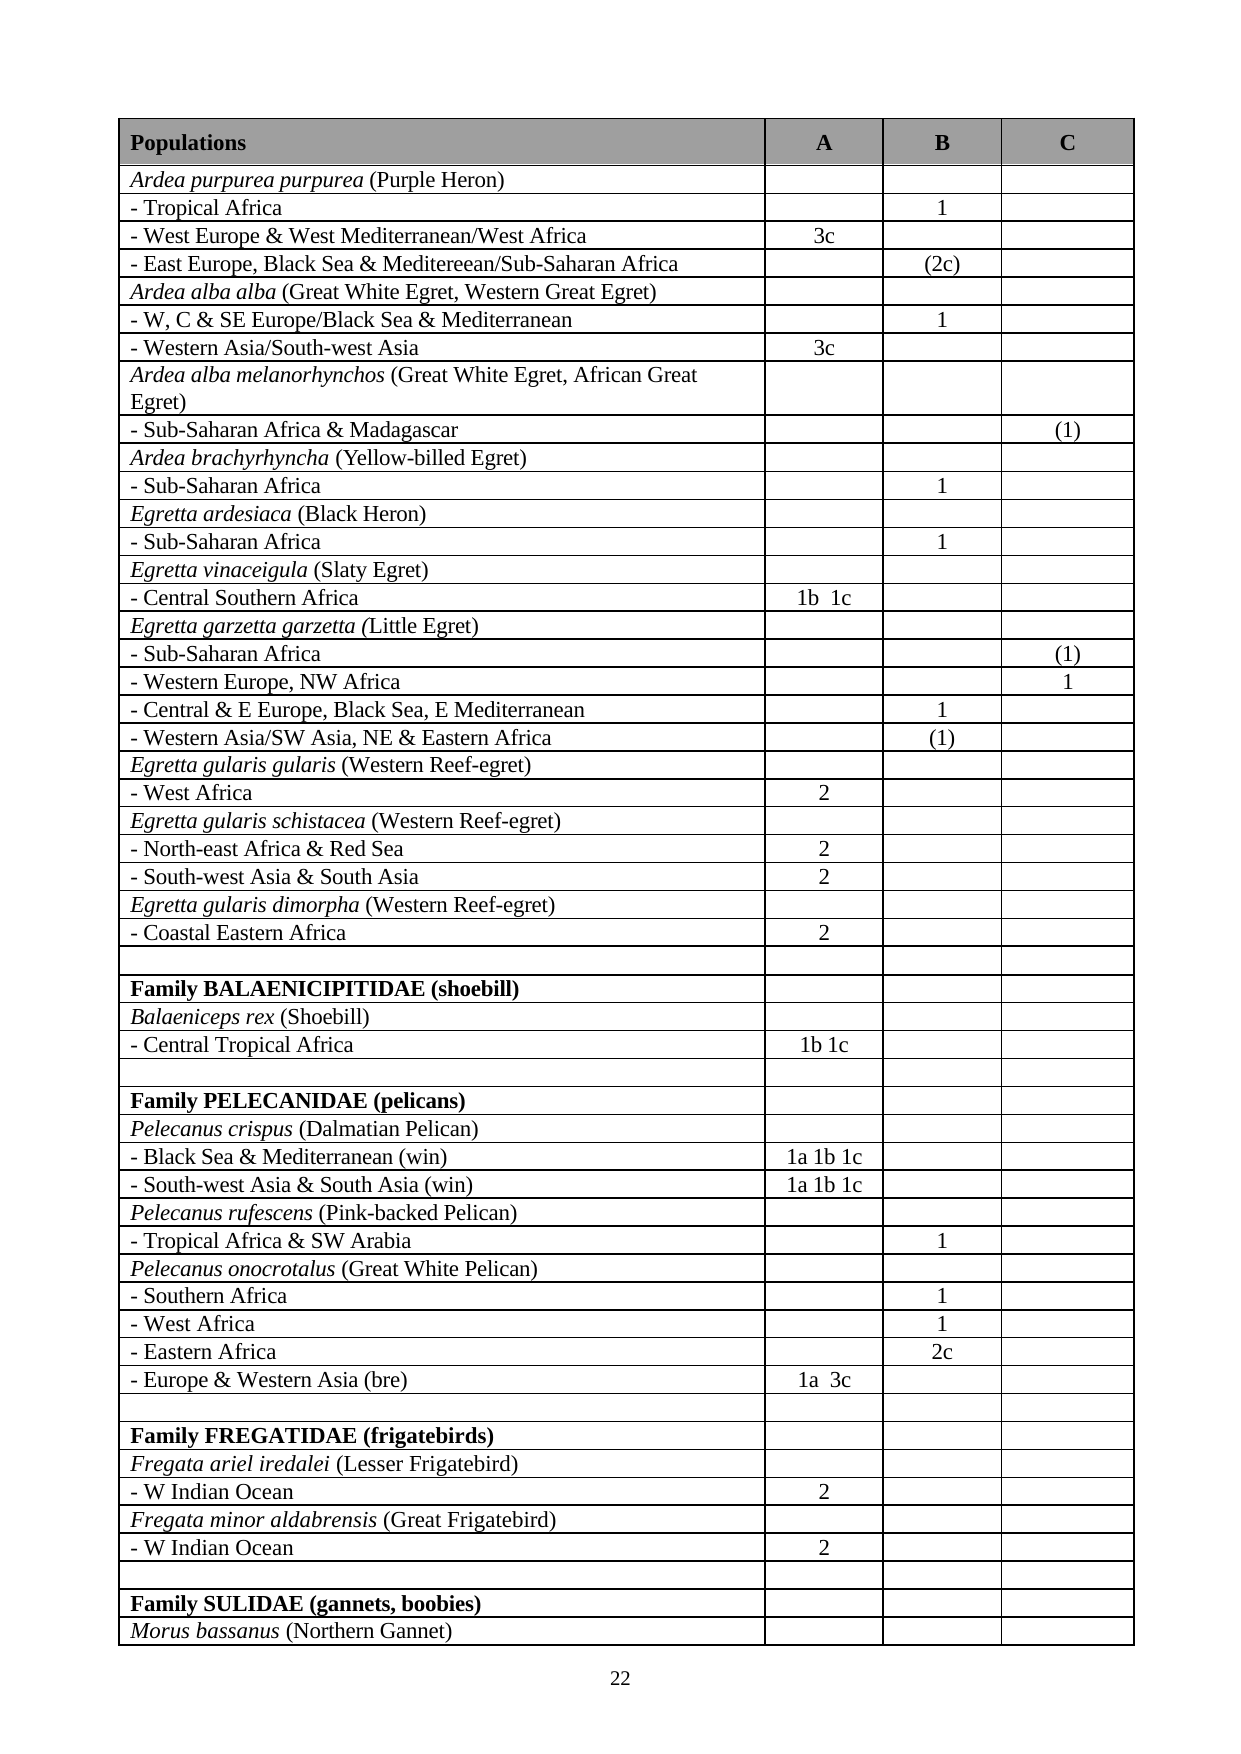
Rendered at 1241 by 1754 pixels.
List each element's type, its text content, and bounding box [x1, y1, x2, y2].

table_cell [120, 1059, 764, 1086]
table_cell Egretta gularis dimorpha (Western Reef-egret) [120, 891, 764, 917]
table_cell [884, 1199, 1001, 1225]
table_cell [1002, 1590, 1133, 1616]
table_cell Family SULIDAE (gannets, boobies) [120, 1590, 764, 1616]
table_cell [120, 1562, 764, 1588]
table_cell [884, 1506, 1001, 1532]
table_cell [884, 1450, 1001, 1476]
table_cell Balaenicep rex (Shoebill) [120, 1003, 764, 1030]
table_cell - Wetern Europe, NW Africa [120, 668, 764, 694]
table_cell [1002, 472, 1133, 499]
table_cell [766, 696, 882, 722]
table_header Populations [120, 119, 764, 164]
table_cell - North-eat Africa & Red Sea [120, 835, 764, 862]
table_cell - Wet Africa [120, 1311, 764, 1337]
table_cell [766, 640, 882, 666]
table_cell [1002, 500, 1133, 527]
table_cell 3c [766, 334, 882, 360]
table_cell [766, 1199, 882, 1225]
table_cell Egretta gulari gularis (Western Reef-egret) [120, 752, 764, 778]
table_cell Family BALAENICIPITIDAE (shoebill) [120, 976, 764, 1002]
table_cell Morus baanus (Northern Gannet) [120, 1618, 764, 1644]
table_cell 1a 1b 1c [766, 1171, 882, 1197]
table_cell - Sub-Saharan Africa [120, 528, 764, 554]
table_cell [1002, 1478, 1133, 1504]
table_cell [766, 1087, 882, 1113]
table_cell [1002, 1618, 1133, 1644]
table_cell [1002, 1227, 1133, 1253]
table_cell [1002, 1394, 1133, 1421]
table_cell 1a 3c [766, 1366, 882, 1393]
table_cell 1b 1c [766, 1031, 882, 1058]
table_cell - Tropical Africa [120, 194, 764, 220]
table_cell Ardea brachyrhyncha (Yellow-billed Egret) [120, 444, 764, 471]
table_cell - Southern Africa [120, 1283, 764, 1309]
table_cell 2 [766, 919, 882, 945]
table_cell - W Indian Ocean [120, 1534, 764, 1560]
table_cell [1002, 1143, 1133, 1169]
table_cell [1002, 1506, 1133, 1532]
table_cell [766, 416, 882, 442]
table_cell Pelecanu onocrotalus (Great White Pelican) [120, 1255, 764, 1281]
table_cell [884, 416, 1001, 442]
table_cell [1002, 752, 1133, 778]
table_cell [884, 1590, 1001, 1616]
table_cell [884, 863, 1001, 889]
table_cell 1a 1b 1c [766, 1143, 882, 1169]
table_cell Egretta ardeiaca (Black Heron) [120, 500, 764, 527]
table_cell [766, 1506, 882, 1532]
table_cell 2c [884, 1338, 1001, 1365]
table_cell [1002, 919, 1133, 945]
table_cell - W Indian Ocean [120, 1478, 764, 1504]
table_cell [884, 556, 1001, 582]
table_cell Egretta garzetta garzetta (Little Egret) [120, 612, 764, 638]
table_cell [1002, 1255, 1133, 1281]
table_cell [766, 472, 882, 499]
table_cell [1002, 166, 1133, 192]
table_cell - Sub-Saharan Africa [120, 640, 764, 666]
table_cell 1 [884, 1311, 1001, 1337]
table_cell 1b 1c [766, 584, 882, 610]
table_cell [1002, 863, 1133, 889]
table_cell [884, 334, 1001, 360]
table_cell [884, 362, 1001, 414]
table_cell Ardea alba melanorhynchos (Great White Egret, African Great Egret) [120, 362, 764, 414]
table_cell [884, 500, 1001, 527]
table_cell [766, 500, 882, 527]
table_cell [1002, 612, 1133, 638]
table_cell - Sub-Saharan Africa [120, 472, 764, 499]
table_cell [766, 1311, 882, 1337]
table_cell [1002, 194, 1133, 220]
table_cell [884, 807, 1001, 834]
table_cell [766, 1003, 882, 1030]
table_cell [1002, 696, 1133, 722]
table_cell [766, 250, 882, 276]
table_cell [884, 278, 1001, 304]
table_cell [766, 1115, 882, 1141]
table_cell - Central & E Europe, Black Sea, E Mediterranean [120, 696, 764, 722]
table_cell [766, 1590, 882, 1616]
table_cell [884, 1394, 1001, 1421]
table_cell [766, 278, 882, 304]
table_cell [766, 1255, 882, 1281]
table_cell [766, 976, 882, 1002]
table_cell - Black Sea & Mediterranean (win) [120, 1143, 764, 1169]
table_cell 2 [766, 780, 882, 806]
table_cell [1002, 1534, 1133, 1560]
table_cell [1002, 1450, 1133, 1476]
table_cell Egretta vinaceigula (Slaty Egret) [120, 556, 764, 582]
table_cell [1002, 1199, 1133, 1225]
table_cell [884, 1031, 1001, 1058]
table_cell [766, 724, 882, 750]
table_cell 3c [766, 222, 882, 248]
table_cell [1002, 1059, 1133, 1086]
table_cell [766, 1283, 882, 1309]
table_cell [884, 1255, 1001, 1281]
table_cell [1002, 362, 1133, 414]
table_cell [766, 166, 882, 192]
table_cell [884, 1171, 1001, 1197]
table_cell [884, 1003, 1001, 1030]
table_cell [766, 194, 882, 220]
table_cell - Wetern Aia/SW Aia, NE & Eatern Africa [120, 724, 764, 750]
table_cell - Central Tropical Africa [120, 1031, 764, 1058]
table_cell [1002, 444, 1133, 471]
table_cell [1002, 528, 1133, 554]
table_cell [1002, 1171, 1133, 1197]
table_cell [766, 1227, 882, 1253]
table_cell [1002, 222, 1133, 248]
table_cell [884, 1422, 1001, 1448]
table_cell [1002, 278, 1133, 304]
table_cell - Europe & Wetern Aia (bre) [120, 1366, 764, 1393]
table_cell [884, 166, 1001, 192]
table_cell [884, 612, 1001, 638]
table_cell [1002, 1031, 1133, 1058]
table_cell 1 [884, 306, 1001, 332]
table_cell [1002, 250, 1133, 276]
table_cell Fregata minor aldabrenis (Great Frigatebird) [120, 1506, 764, 1532]
table_cell [1002, 1311, 1133, 1337]
table_cell [884, 919, 1001, 945]
table_cell [1002, 1338, 1133, 1365]
table_cell - South-wet Aia & South Aia [120, 863, 764, 889]
table_cell [766, 807, 882, 834]
table_cell - Wetern Aia/South-wet Aia [120, 334, 764, 360]
table_cell [884, 1534, 1001, 1560]
table_cell [120, 1394, 764, 1421]
table_cell [884, 752, 1001, 778]
table_cell [1002, 724, 1133, 750]
table_cell [766, 1450, 882, 1476]
table_cell [766, 444, 882, 471]
table_cell [1002, 1087, 1133, 1113]
table_cell [1002, 947, 1133, 974]
table_cell Pelecanu cripus (Dalmatian Pelican) [120, 1115, 764, 1141]
table_cell [1002, 835, 1133, 862]
table_cell [766, 612, 882, 638]
table_cell [1002, 780, 1133, 806]
table_cell 1 [884, 528, 1001, 554]
table_header C [1002, 119, 1133, 164]
table_cell [1002, 1115, 1133, 1141]
table_cell [766, 752, 882, 778]
table_cell Family FREGATIDAE (frigatebirds) [120, 1422, 764, 1448]
table_cell [766, 556, 882, 582]
table_cell - Sub-Saharan Africa & Madagacar [120, 416, 764, 442]
table_cell Ardea alba alba (Great White Egret, Western Great Egret) [120, 278, 764, 304]
table_cell [884, 891, 1001, 917]
table_cell [884, 222, 1001, 248]
table_cell [766, 1618, 882, 1644]
table_cell - Wet Europe & Wet Mediterranean/Wet Africa [120, 222, 764, 248]
table_cell [884, 444, 1001, 471]
table_cell [766, 1562, 882, 1588]
table_cell - Tropical Africa & SW Arabia [120, 1227, 764, 1253]
table_cell - W, C & SE Europe/Black Sea & Mediterranean [120, 306, 764, 332]
table_cell [884, 1115, 1001, 1141]
table_cell [884, 668, 1001, 694]
table_cell [766, 528, 882, 554]
table_cell 1 [884, 1227, 1001, 1253]
table_cell [766, 1422, 882, 1448]
table_cell [766, 668, 882, 694]
table_cell - Central Southern Africa [120, 584, 764, 610]
table_cell - Wet Africa [120, 780, 764, 806]
table_header B [884, 119, 1001, 164]
table_cell [884, 1143, 1001, 1169]
table_cell [1002, 306, 1133, 332]
table_cell (2c) [884, 250, 1001, 276]
table_cell [1002, 1562, 1133, 1588]
table_cell 1 [884, 1283, 1001, 1309]
table_cell (1) [1002, 640, 1133, 666]
table_cell [884, 835, 1001, 862]
table_cell 2 [766, 835, 882, 862]
table_cell [884, 1059, 1001, 1086]
table_cell [884, 1618, 1001, 1644]
table_cell [766, 947, 882, 974]
table_cell - Eatern Africa [120, 1338, 764, 1365]
table_cell - Coatal Eatern Africa [120, 919, 764, 945]
table_cell Ardea purpurea purpurea (Purple Heron) [120, 166, 764, 192]
table_cell [766, 1338, 882, 1365]
table_cell 2 [766, 1534, 882, 1560]
table_cell [766, 891, 882, 917]
table_cell 1 [884, 696, 1001, 722]
table_cell [1002, 1003, 1133, 1030]
table_cell Egretta gulari chitacea (Western Reef-egret) [120, 807, 764, 834]
table_cell [884, 1478, 1001, 1504]
table_cell [884, 947, 1001, 974]
table_cell (1) [884, 724, 1001, 750]
table_cell 2 [766, 863, 882, 889]
table_cell [1002, 1366, 1133, 1393]
table_cell [766, 1394, 882, 1421]
table_cell [766, 306, 882, 332]
table_cell - South-wet Aia & South Aia (win) [120, 1171, 764, 1197]
table_cell Fregata ariel iredalei (Lesser Frigatebird) [120, 1450, 764, 1476]
table_cell [1002, 1283, 1133, 1309]
table_cell [884, 584, 1001, 610]
table_cell [884, 1562, 1001, 1588]
table_cell 1 [884, 194, 1001, 220]
table_cell [1002, 891, 1133, 917]
table_cell [1002, 1422, 1133, 1448]
table_cell 2 [766, 1478, 882, 1504]
table_cell 1 [1002, 668, 1133, 694]
table_cell [884, 976, 1001, 1002]
table_cell (1) [1002, 416, 1133, 442]
table_cell Pelecanu rufecens (Pink-backed Pelican) [120, 1199, 764, 1225]
table_cell [1002, 334, 1133, 360]
table_cell [1002, 556, 1133, 582]
table_cell [1002, 584, 1133, 610]
table_cell [884, 1087, 1001, 1113]
table_cell [766, 1059, 882, 1086]
table_cell [766, 362, 882, 414]
table_cell [884, 640, 1001, 666]
table_cell - Eat Europe, Black Sea & Meditereean/Sub-Saharan Africa [120, 250, 764, 276]
table_cell Family PELECANIDAE (pelicans) [120, 1087, 764, 1113]
table_cell [884, 780, 1001, 806]
table_cell [884, 1366, 1001, 1393]
table_cell [1002, 807, 1133, 834]
table_cell [120, 947, 764, 974]
table_cell 1 [884, 472, 1001, 499]
table_header A [766, 119, 882, 164]
table_cell [1002, 976, 1133, 1002]
